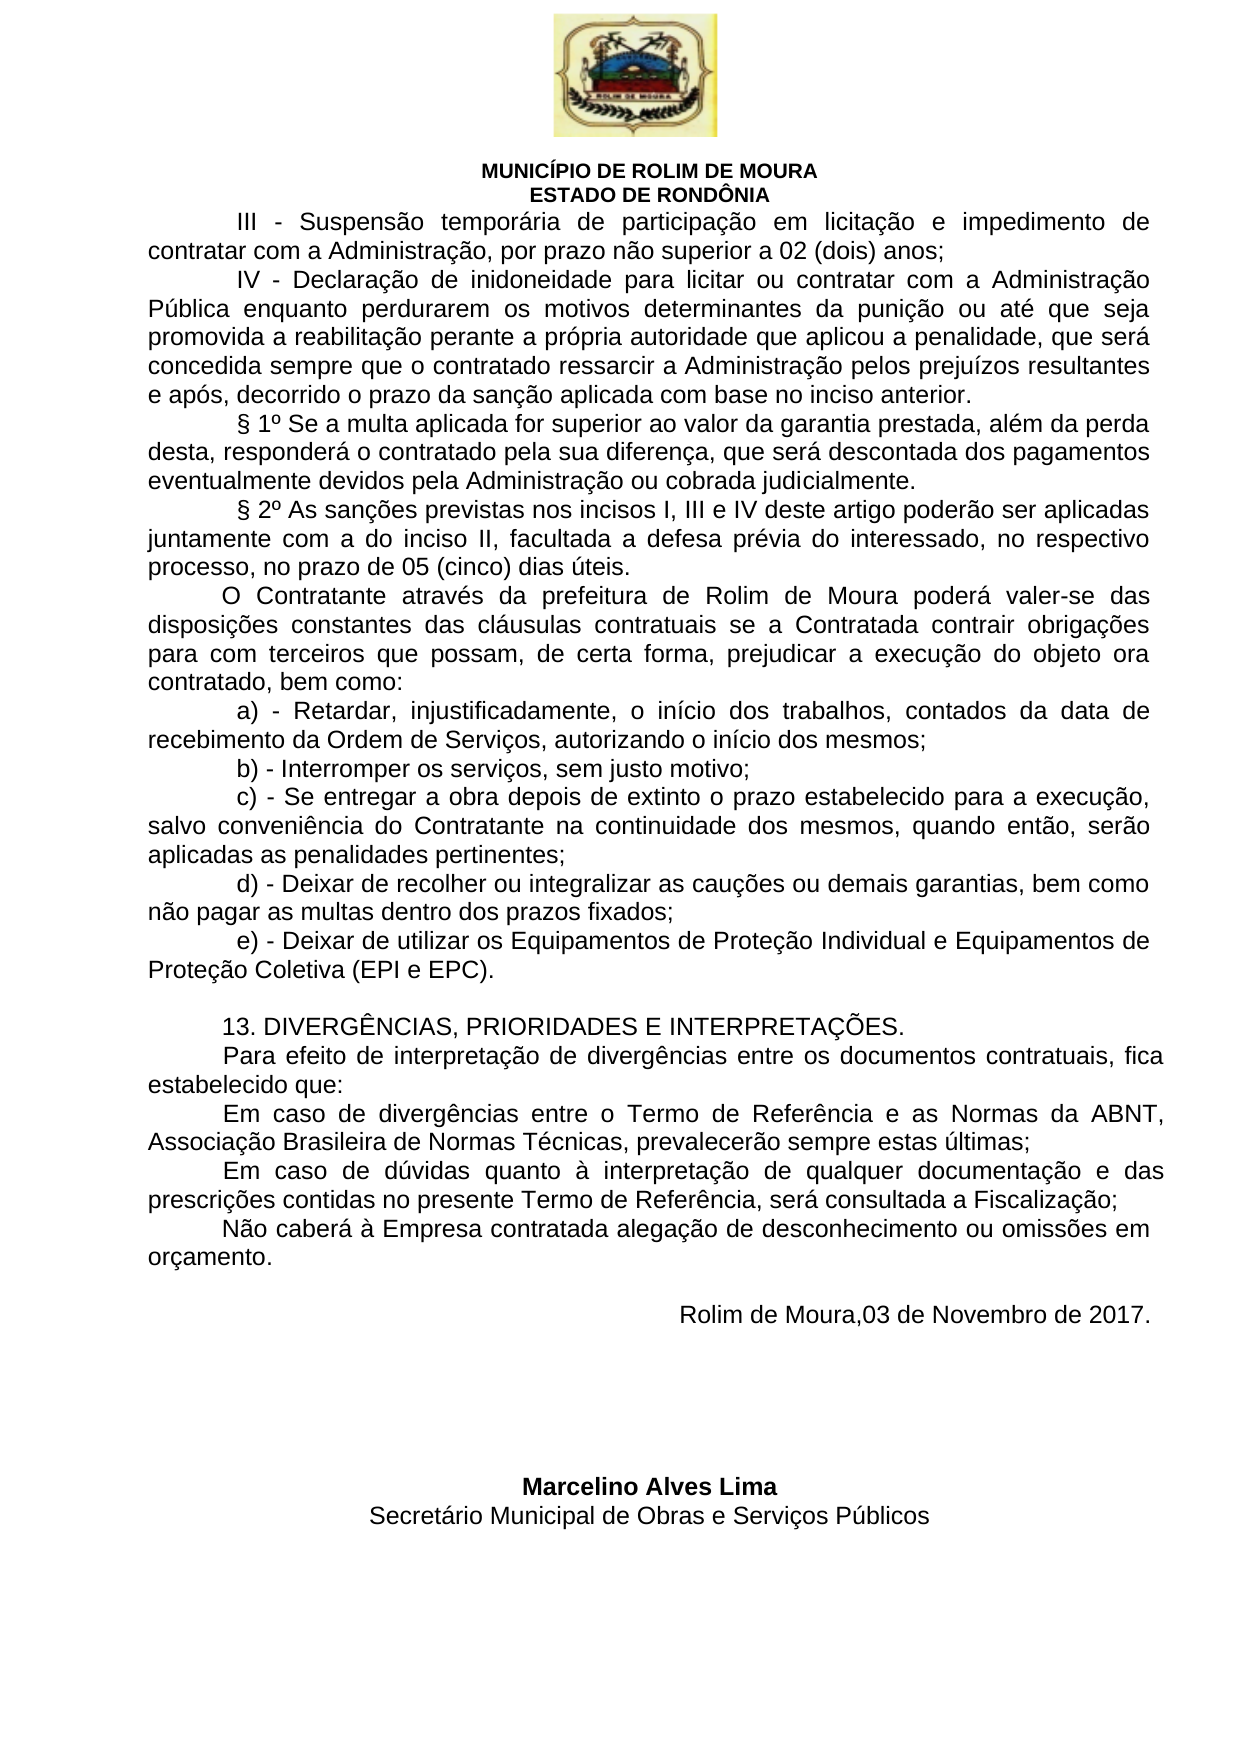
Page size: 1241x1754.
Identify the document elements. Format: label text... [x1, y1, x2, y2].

text 13. DIVERGÊNCIAS, PRIORIDADES E INTERPRETAÇÕES. [148, 1012, 1152, 1041]
text IV - Declaração de inidoneidade para licitar ou contratar com a Administração Pública enquanto perdurarem os motivos determinantes da punição ou até que seja promovida a reabilitação perante a própria autoridade que aplicou a penalidade, que será concedida sempre que o contratado ressarcir a Administração pelos prejuízos resultantes e após, decorrido o prazo da sanção aplicada com base no inciso anterior. [148, 265, 1152, 408]
text Para efeito de interpretação de divergências entre os documentos contratuais, fica estabelecido que: [148, 1041, 1166, 1098]
text Não caberá à Empresa contratada alegação de desconhecimento ou omissões em orçamento. [148, 1213, 1152, 1271]
text c) - Se entregar a obra depois de extinto o prazo estabelecido para a execução, salvo conveniência do Contratante na continuidade dos mesmos, quando então, serão aplicadas as penalidades pertinentes; [148, 782, 1152, 868]
text Secretário Municipal de Obras e Serviços Públicos [148, 1501, 1152, 1530]
text b) - Interromper os serviços, sem justo motivo; [148, 753, 1152, 782]
text O Contratante através da prefeitura de Rolim de Moura poderá valer-se das disposições constantes das cláusulas contratuais se a Contratada contrair obrigações para com terceiros que possam, de certa forma, prejudicar a execução do objeto ora contratado, bem como: [148, 581, 1152, 696]
text d) - Deixar de recolher ou integralizar as cauções ou demais garantias, bem como não pagar as multas dentro dos prazos fixados; [148, 868, 1152, 926]
text Marcelino Alves Lima [148, 1472, 1152, 1501]
text § 1º Se a multa aplicada for superior ao valor da garantia prestada, além da perda desta, responderá o contratado pela sua diferença, que será descontada dos pagamentos eventualmente devidos pela Administração ou cobrada judicialmente. [148, 408, 1152, 495]
text Em caso de dúvidas quanto à interpretação de qualquer documentação e das prescrições contidas no presente Termo de Referência, será consultada a Fiscalização; [148, 1156, 1166, 1213]
text § 2º As sanções previstas nos incisos I, III e IV deste artigo poderão ser aplicadas juntamente com a do inciso II, facultada a defesa prévia do interessado, no respectivo processo, no prazo de 05 (cinco) dias úteis. [148, 495, 1152, 581]
text Rolim de Moura,03 de Novembro de 2017. [148, 1300, 1152, 1328]
text III - Suspensão temporária de participação em licitação e impedimento de contratar com a Administração, por prazo não superior a 02 (dois) anos; [148, 207, 1152, 265]
text Em caso de divergências entre o Termo de Referência e as Normas da ABNT, Associação Brasileira de Normas Técnicas, prevalecerão sempre estas últimas; [148, 1098, 1166, 1156]
text a) - Retardar, injustificadamente, o início dos trabalhos, contados da data de recebimento da Ordem de Serviços, autorizando o início dos mesmos; [148, 696, 1152, 753]
text e) - Deixar de utilizar os Equipamentos de Proteção Individual e Equipamentos de Proteção Coletiva (EPI e EPC). [148, 926, 1152, 983]
